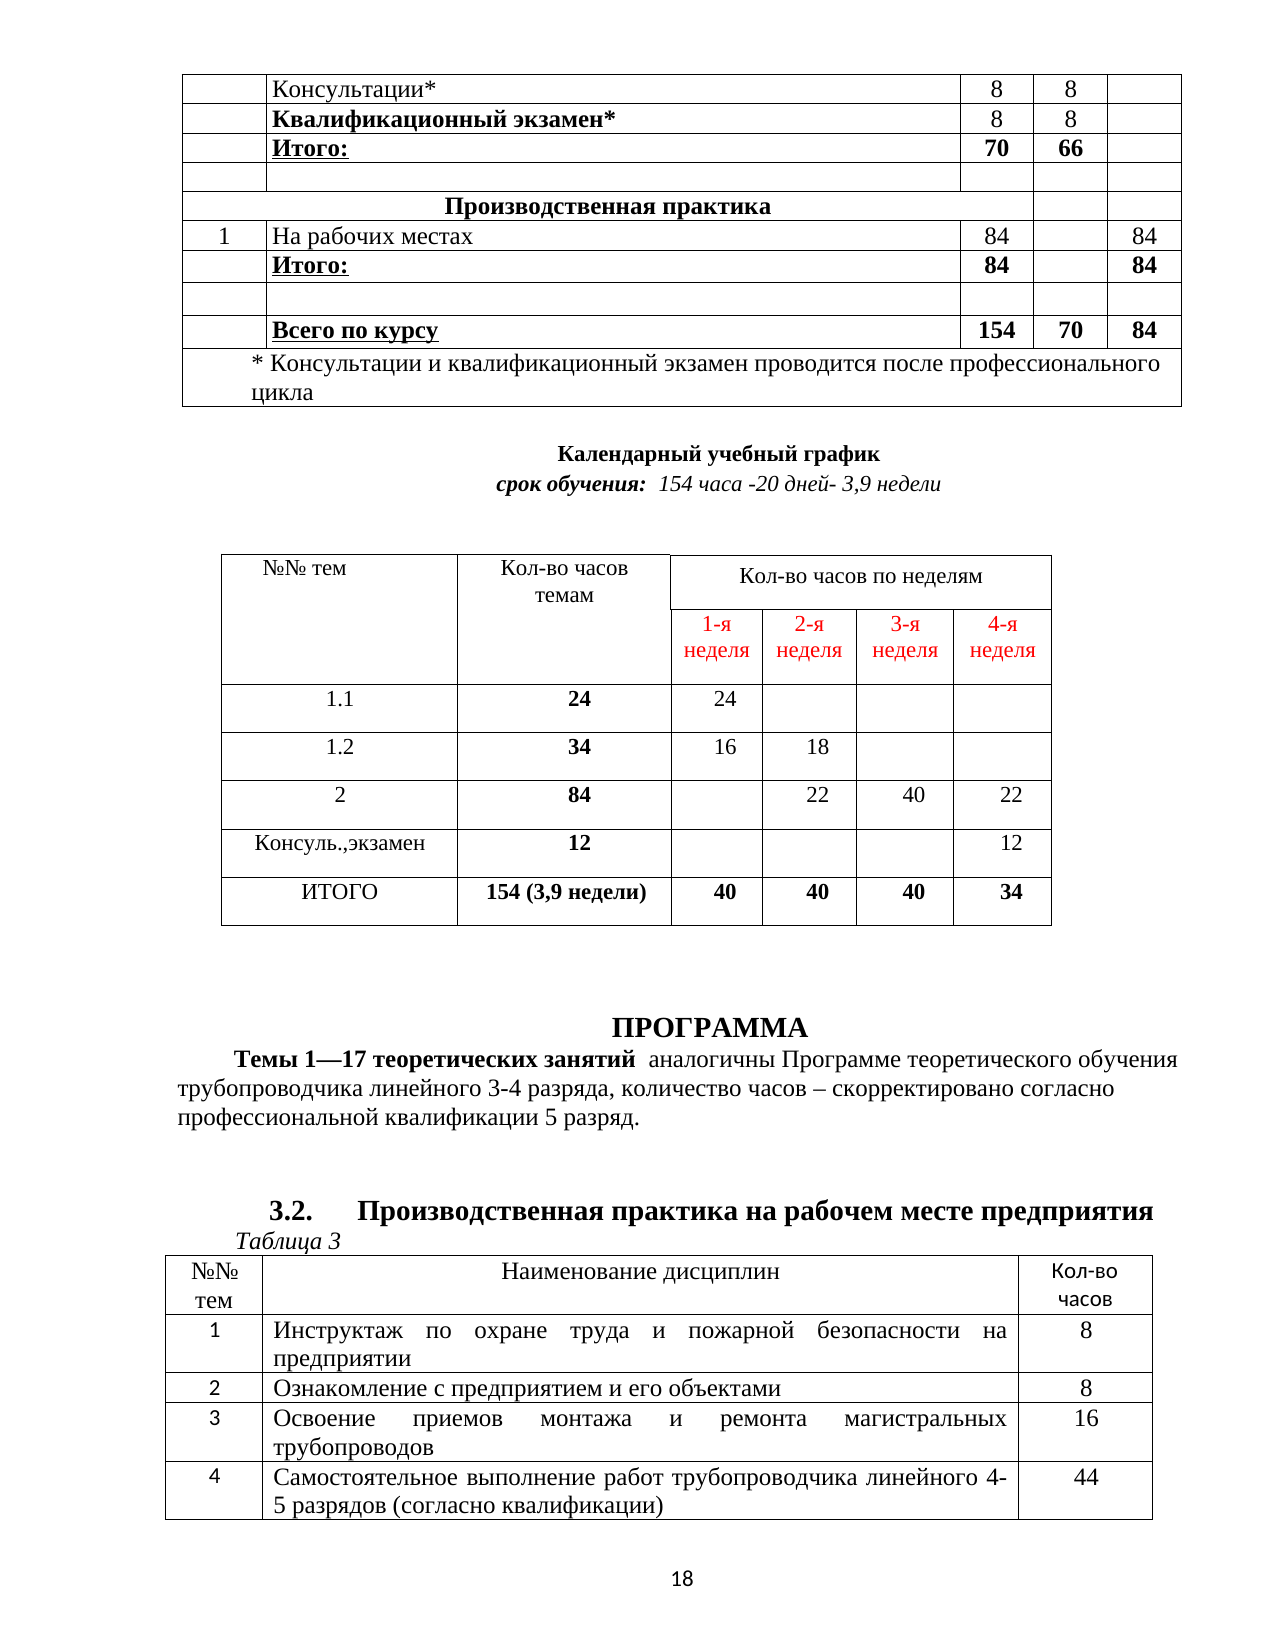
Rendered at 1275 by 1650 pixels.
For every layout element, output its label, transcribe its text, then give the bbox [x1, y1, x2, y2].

table_cell 2-я неделя [763, 610, 856, 684]
table_cell [763, 685, 856, 732]
table_cell [961, 283, 1033, 315]
table_cell [183, 104, 266, 132]
table_cell [954, 685, 1051, 732]
table_cell 1.2 [222, 733, 457, 780]
table_cell [1108, 75, 1181, 103]
table_cell 8 [961, 104, 1033, 132]
table_cell Квалификационный экзамен* [267, 104, 960, 132]
table_cell [1108, 163, 1181, 191]
table_cell 24 [672, 685, 762, 732]
table_cell 8 [961, 75, 1033, 103]
table_cell 16 [1019, 1403, 1152, 1461]
table_cell 84 [1108, 316, 1181, 348]
table_cell [183, 316, 266, 348]
table_cell 70 [961, 134, 1033, 162]
table_cell [857, 685, 953, 732]
table_cell Ознакомление с предприятием и его объектами [263, 1373, 1018, 1402]
table_cell 84 [961, 221, 1033, 249]
table_cell Освоение приемов монтажа и ремонта магистральных трубопроводов [263, 1403, 1018, 1461]
table_cell [1034, 163, 1107, 191]
table_cell 66 [1034, 134, 1107, 162]
table_cell [183, 283, 266, 315]
table_header №№ тем [222, 555, 457, 684]
table_cell 16 [672, 733, 762, 780]
table_cell 70 [1034, 316, 1107, 348]
table_cell [183, 75, 266, 103]
table_cell 8 [1034, 104, 1107, 132]
text ПРОГРАММА [177, 1011, 1186, 1044]
table_cell 12 [458, 830, 671, 877]
table_cell 22 [763, 781, 856, 828]
table_cell [672, 830, 762, 877]
table_cell 8 [1019, 1373, 1152, 1402]
table_cell 24 [458, 685, 671, 732]
table_cell [672, 781, 762, 828]
table_cell 4 [166, 1462, 262, 1519]
table_header Кол-во часов [1019, 1256, 1152, 1314]
table_cell [857, 733, 953, 780]
table_cell Производственная практика [183, 192, 1033, 220]
table_cell 1 [166, 1315, 262, 1372]
table_cell 40 [763, 878, 856, 925]
table_cell Итого: [267, 134, 960, 162]
table_cell 8 [1019, 1315, 1152, 1372]
table_cell 22 [954, 781, 1051, 828]
table_cell 2 [222, 781, 457, 828]
table_cell [183, 251, 266, 282]
table_cell Итого: [267, 251, 960, 282]
table_header Наименование дисциплин [263, 1256, 1018, 1314]
table_cell 12 [954, 830, 1051, 877]
text Темы 1—17 теоретических занятий аналогичны Программе теоретического обучения трубопроводчика линейного 3-4 разряда, количество часов – скорректировано согласно профессиональной квалификации 5 разряд. [177, 1044, 1186, 1130]
table_cell 8 [1034, 75, 1107, 103]
table_cell [1034, 283, 1107, 315]
table_cell * Консультации и квалификационный экзамен проводится после профессионального цикла [183, 349, 1181, 406]
table_cell 84 [1108, 221, 1181, 249]
table_cell 34 [954, 878, 1051, 925]
table_cell 154 [961, 316, 1033, 348]
table_header Кол-во часов темам [458, 555, 671, 684]
table_cell Инструктаж по охране труда и пожарной безопасности на предприятии [263, 1315, 1018, 1372]
table_cell 40 [857, 878, 953, 925]
table_cell Консультации* [267, 75, 960, 103]
table_cell 1-я неделя [672, 610, 762, 684]
table_cell [267, 163, 960, 191]
table_cell Самостоятельное выполнение работ трубопроводчика линейного 4-5 разрядов (согласно квалификации) [263, 1462, 1018, 1519]
table_cell [267, 283, 960, 315]
table_cell [1108, 104, 1181, 132]
table_cell [1108, 283, 1181, 315]
table_cell 154 (3,9 недели) [458, 878, 671, 925]
table_cell 4-я неделя [954, 610, 1051, 684]
table_cell Консуль.,экзамен [222, 830, 457, 877]
table_cell [183, 134, 266, 162]
table_cell [1034, 221, 1107, 249]
table_cell 1 [183, 221, 266, 249]
table_cell [183, 163, 266, 191]
table_cell 3 [166, 1403, 262, 1461]
table_cell На рабочих местах [267, 221, 960, 249]
table_cell 3-я неделя [857, 610, 953, 684]
table_cell 84 [961, 251, 1033, 282]
table_cell 40 [857, 781, 953, 828]
text срок обучения: 154 часа -20 дней- 3,9 недели [251, 470, 1186, 497]
table_cell 40 [672, 878, 762, 925]
table_cell [857, 830, 953, 877]
table_cell 1.1 [222, 685, 457, 732]
table_cell 34 [458, 733, 671, 780]
table_header №№ тем [166, 1256, 262, 1314]
table_cell ИТОГО [222, 878, 457, 925]
table_cell 2 [166, 1373, 262, 1402]
table_cell [954, 733, 1051, 780]
table_cell 84 [1108, 251, 1181, 282]
table_cell 18 [763, 733, 856, 780]
text Таблица 3 [177, 1226, 1186, 1255]
table_cell 84 [458, 781, 671, 828]
table_cell Всего по курсу [267, 316, 960, 348]
table_cell [1034, 251, 1107, 282]
table_cell [1034, 192, 1107, 220]
text Календарный учебный график [251, 440, 1186, 466]
table_cell 44 [1019, 1462, 1152, 1519]
table_cell [763, 830, 856, 877]
table_cell [961, 163, 1033, 191]
list Производственная практика на рабочем месте предприятия [237, 1193, 1186, 1226]
table_cell [1108, 134, 1181, 162]
table_cell [1108, 192, 1181, 220]
